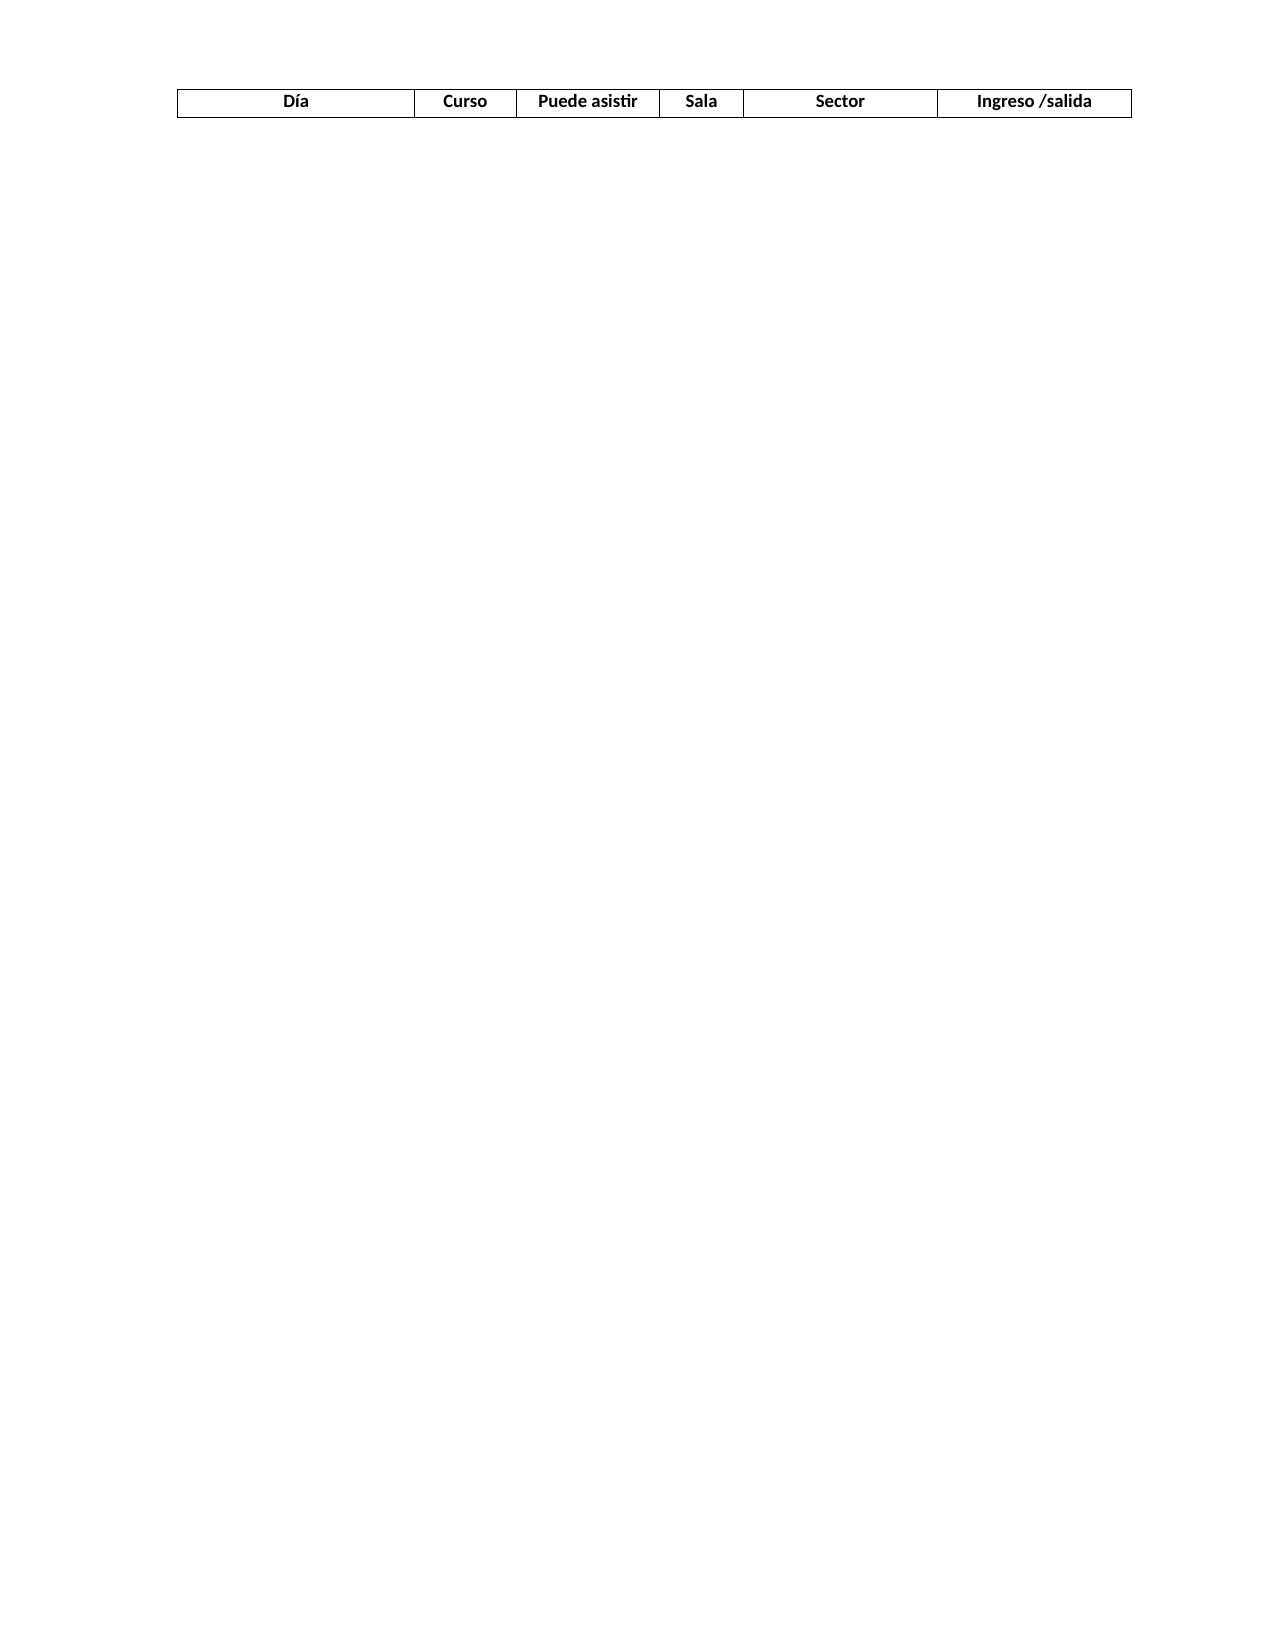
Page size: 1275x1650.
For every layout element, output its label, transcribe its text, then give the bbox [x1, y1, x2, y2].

table_header Sala [660, 90, 743, 117]
table_header Ingreso /salida [938, 90, 1131, 117]
table_header Curso [415, 90, 516, 117]
table_header Sector [744, 90, 937, 117]
table_header Puede asistir [517, 90, 659, 117]
table_header Día [178, 90, 414, 117]
